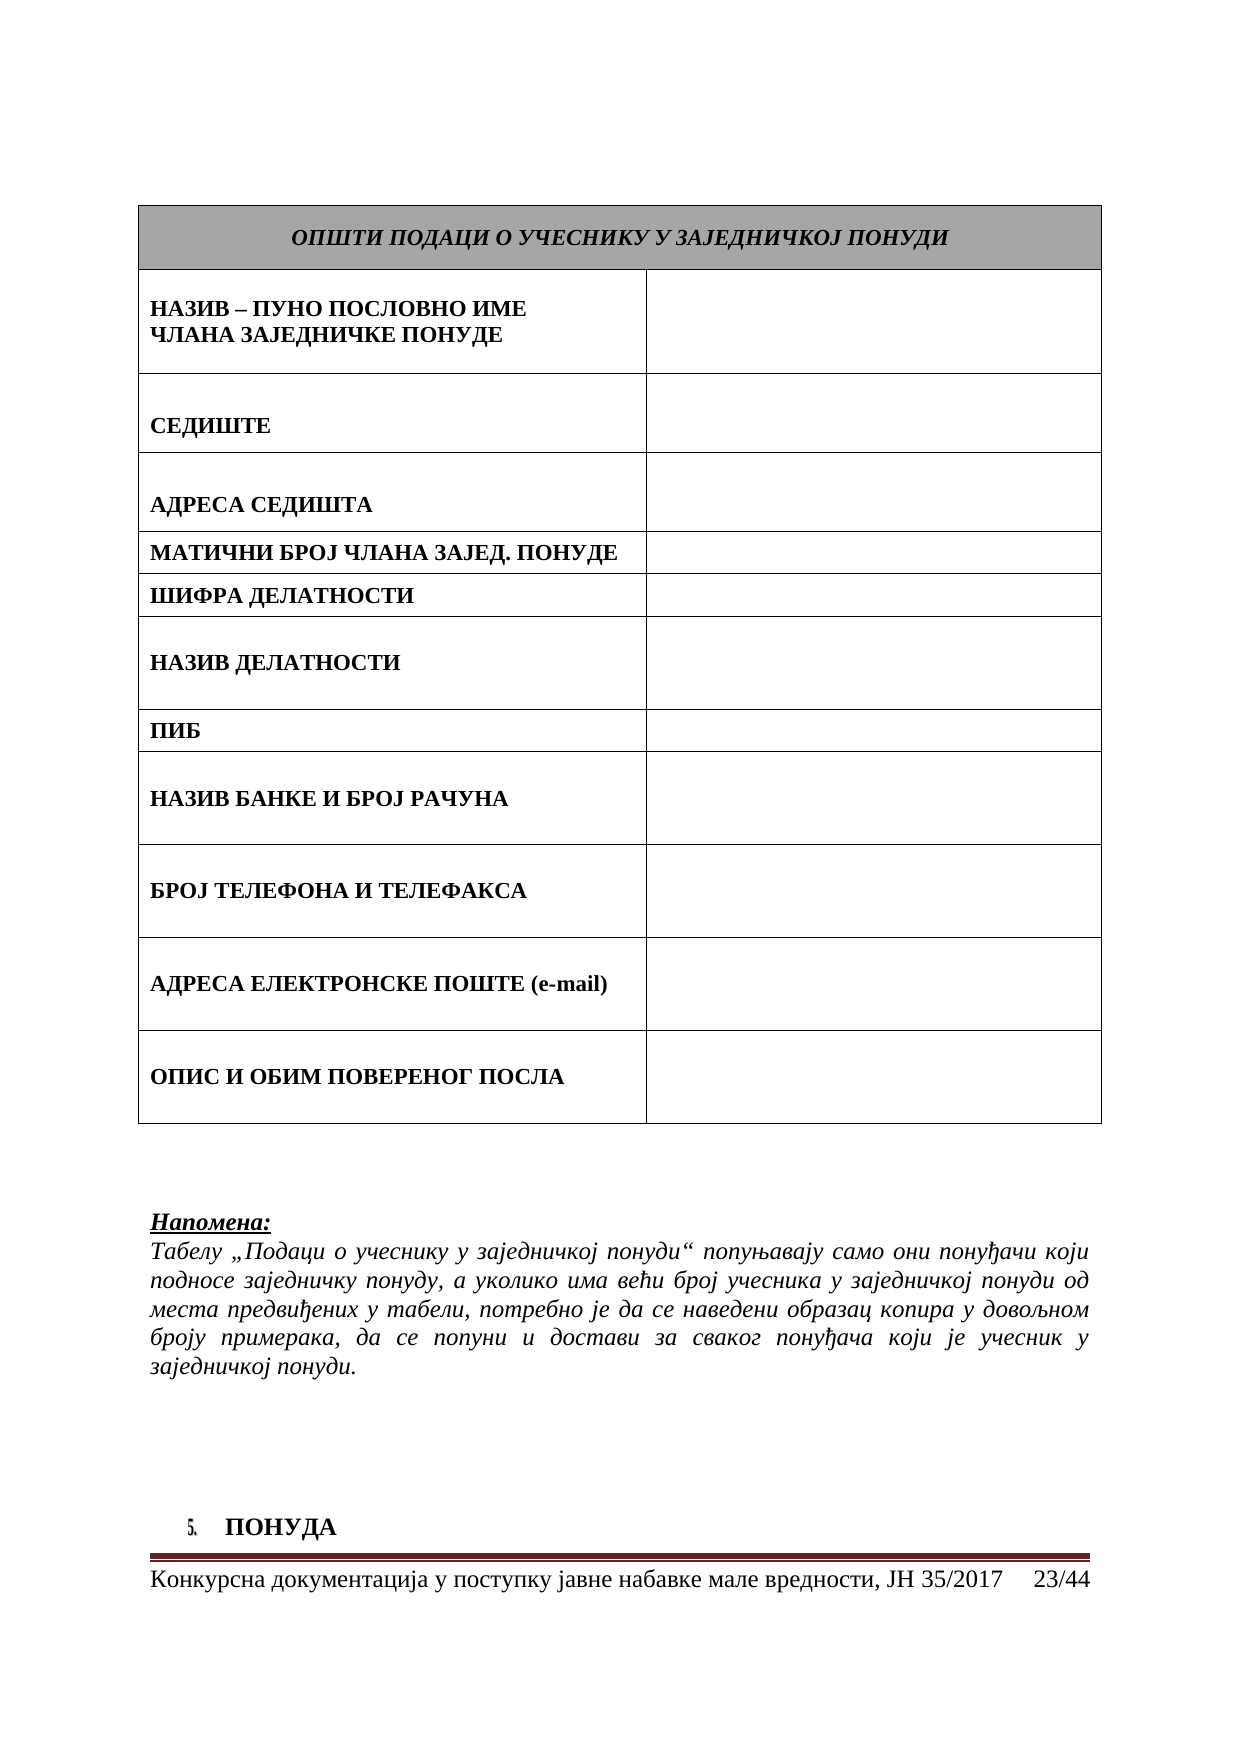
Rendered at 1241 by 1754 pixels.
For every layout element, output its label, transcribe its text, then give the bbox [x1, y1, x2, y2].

table_cell АДРЕСА ЕЛЕКТРОНСКЕ ПОШТЕ (е-mail) [139, 938, 646, 1030]
table_cell МАТИЧНИ БРОЈ ЧЛАНА ЗАЈЕД. ПОНУДЕ [139, 532, 646, 573]
table_cell ШИФРА ДЕЛАТНОСТИ [139, 574, 646, 616]
table_cell БРОЈ ТЕЛЕФОНА И ТЕЛЕФАКСА [139, 845, 646, 937]
table_cell НАЗИВ БАНКЕ И БРОЈ РАЧУНА [139, 752, 646, 844]
table_cell [647, 270, 1101, 373]
table_cell [647, 617, 1101, 708]
text Напомена: [150, 1207, 1090, 1236]
table_cell [647, 710, 1101, 751]
table_cell [647, 574, 1101, 616]
text Табелу „Подаци о учеснику у заједничкој понуди“ попуњавају само они понуђачи који подносе заједничку понуду, а уколико има већи број учесника у заједничкој понуди од места предвиђених у табели, потребно је да се наведени образац копира у довољном броју примерака, да се попуни и достави за сваког понуђача који је учесник у заједничкој понуди. [150, 1236, 1090, 1380]
table_cell [647, 374, 1101, 452]
table_cell [647, 1031, 1101, 1123]
table_cell [647, 752, 1101, 844]
list ПОНУДА [187, 1512, 1090, 1541]
table_cell [647, 938, 1101, 1030]
table_cell НАЗИВ ДЕЛАТНОСТИ [139, 617, 646, 708]
table_cell СЕДИШТЕ [139, 374, 646, 452]
table_header ОПШТИ ПОДАЦИ О УЧЕСНИКУ У ЗАЈЕДНИЧКОЈ ПОНУДИ [139, 206, 1101, 269]
table_cell НАЗИВ – ПУНО ПОСЛОВНО ИМЕ ЧЛАНА ЗАЈЕДНИЧКЕ ПОНУДЕ [139, 270, 646, 373]
table_cell ПИБ [139, 710, 646, 751]
table_cell АДРЕСА СЕДИШТА [139, 453, 646, 531]
table_cell ОПИС И ОБИМ ПОВЕРЕНОГ ПОСЛА [139, 1031, 646, 1123]
table_cell [647, 453, 1101, 531]
table_cell [647, 845, 1101, 937]
table_cell [647, 532, 1101, 573]
